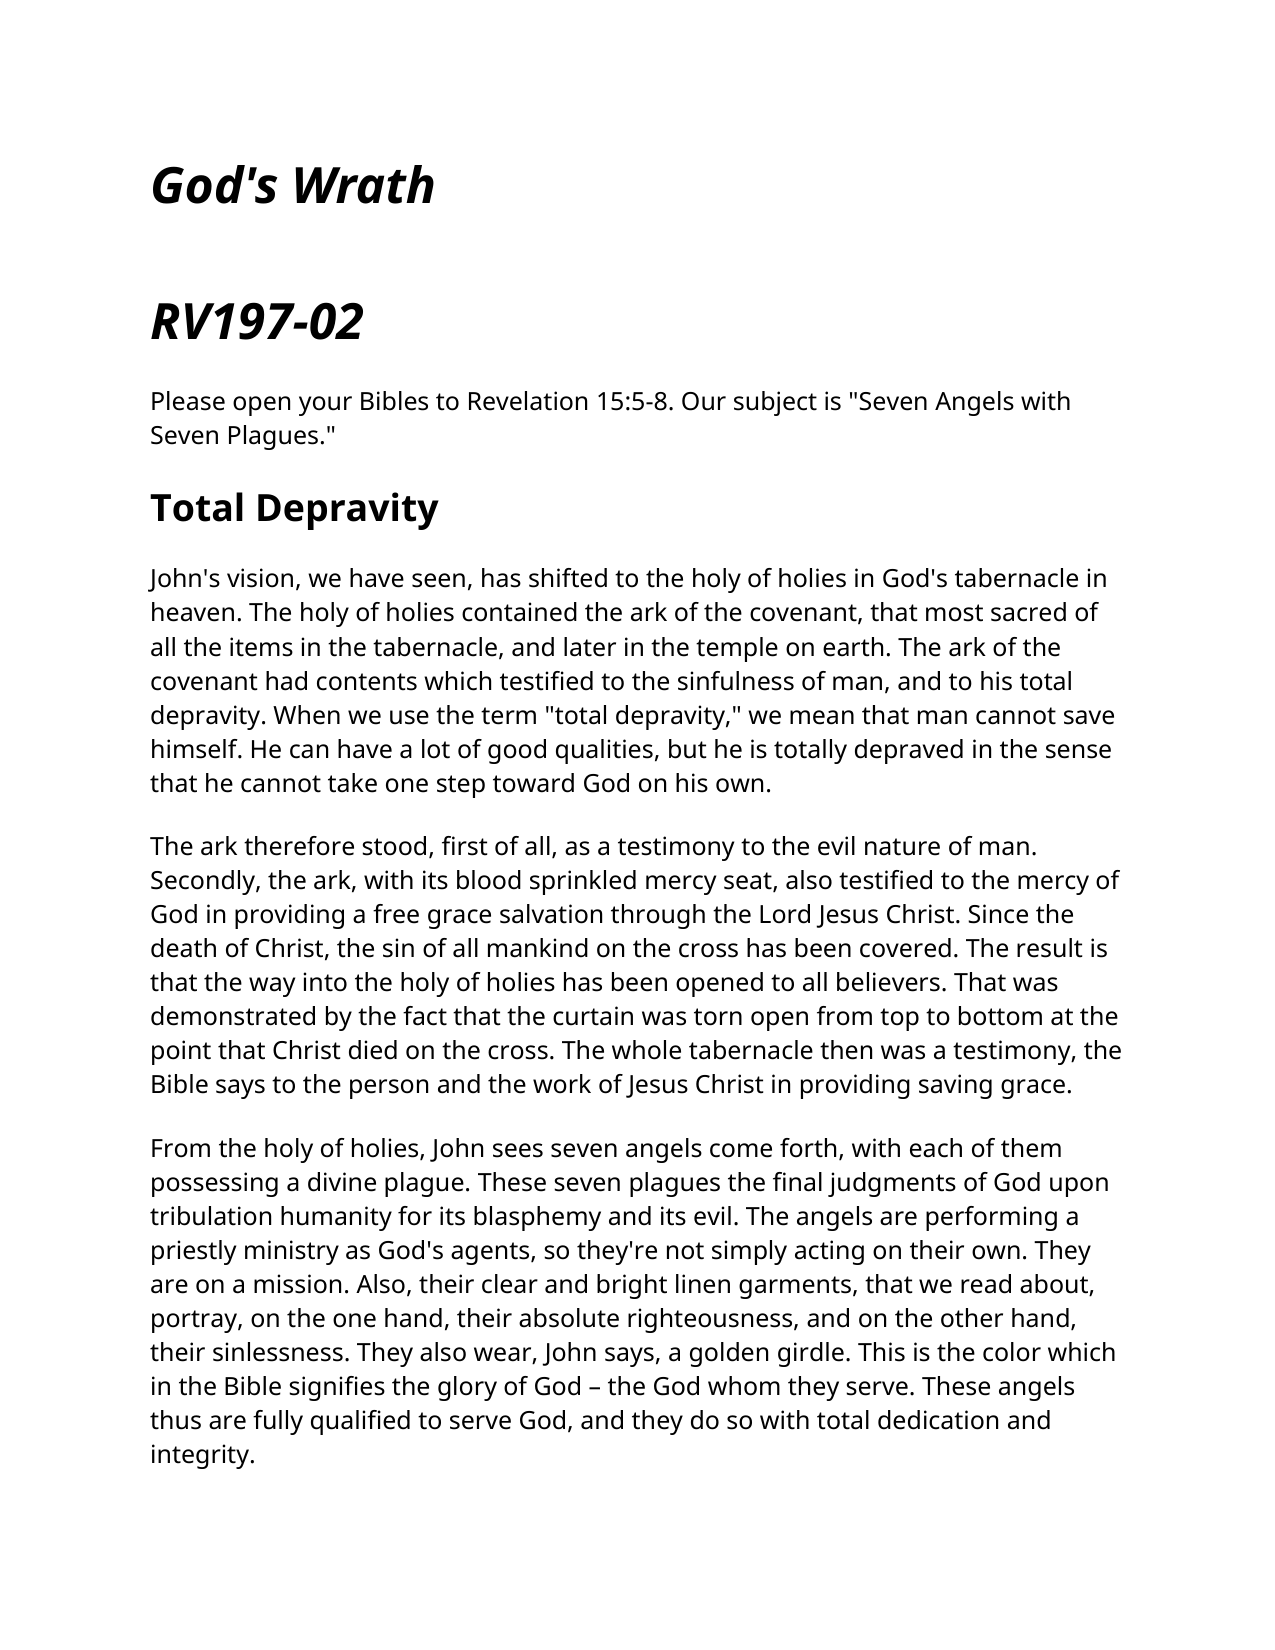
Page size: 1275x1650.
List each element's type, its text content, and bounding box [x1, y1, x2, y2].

text Total Depravity [150, 481, 1125, 532]
text The ark therefore stood, first of all, as a testimony to the evil nature of man. Secondly, the ark, with its blood sprinkled mercy seat, also testified to the mercy of God in providing a free grace salvation through the Lord Jesus Christ. Since the death of Christ, the sin of all mankind on the cross has been covered. The result is that the way into the holy of holies has been opened to all believers. That was demonstrated by the fact that the curtain was torn open from top to bottom at the point that Christ died on the cross. The whole tabernacle then was a testimony, the Bible says to the person and the work of Jesus Christ in providing saving grace. [150, 829, 1125, 1101]
text God's Wrath RV197-02 [150, 150, 1125, 354]
text From the holy of holies, John sees seven angels come forth, with each of them possessing a divine plague. These seven plagues the final judgments of God upon tribulation humanity for its blasphemy and its evil. The angels are performing a priestly ministry as God's agents, so they're not simply acting on their own. They are on a mission. Also, their clear and bright linen garments, that we read about, portray, on the one hand, their absolute righteousness, and on the other hand, their sinlessness. They also wear, John says, a golden girdle. This is the color which in the Bible signifies the glory of God – the God whom they serve. These angels thus are fully qualified to serve God, and they do so with total dedication and integrity. [150, 1130, 1125, 1471]
text John's vision, we have seen, has shifted to the holy of holies in God's tabernacle in heaven. The holy of holies contained the ark of the covenant, that most sacred of all the items in the tabernacle, and later in the temple on earth. The ark of the covenant had contents which testified to the sinfulness of man, and to his total depravity. When we use the term "total depravity," we mean that man cannot save himself. He can have a lot of good qualities, but he is totally depraved in the sense that he cannot take one step toward God on his own. [150, 561, 1125, 799]
text Please open your Bibles to Revelation 15:5-8. Our subject is "Seven Angels with Seven Plagues." [150, 383, 1125, 452]
